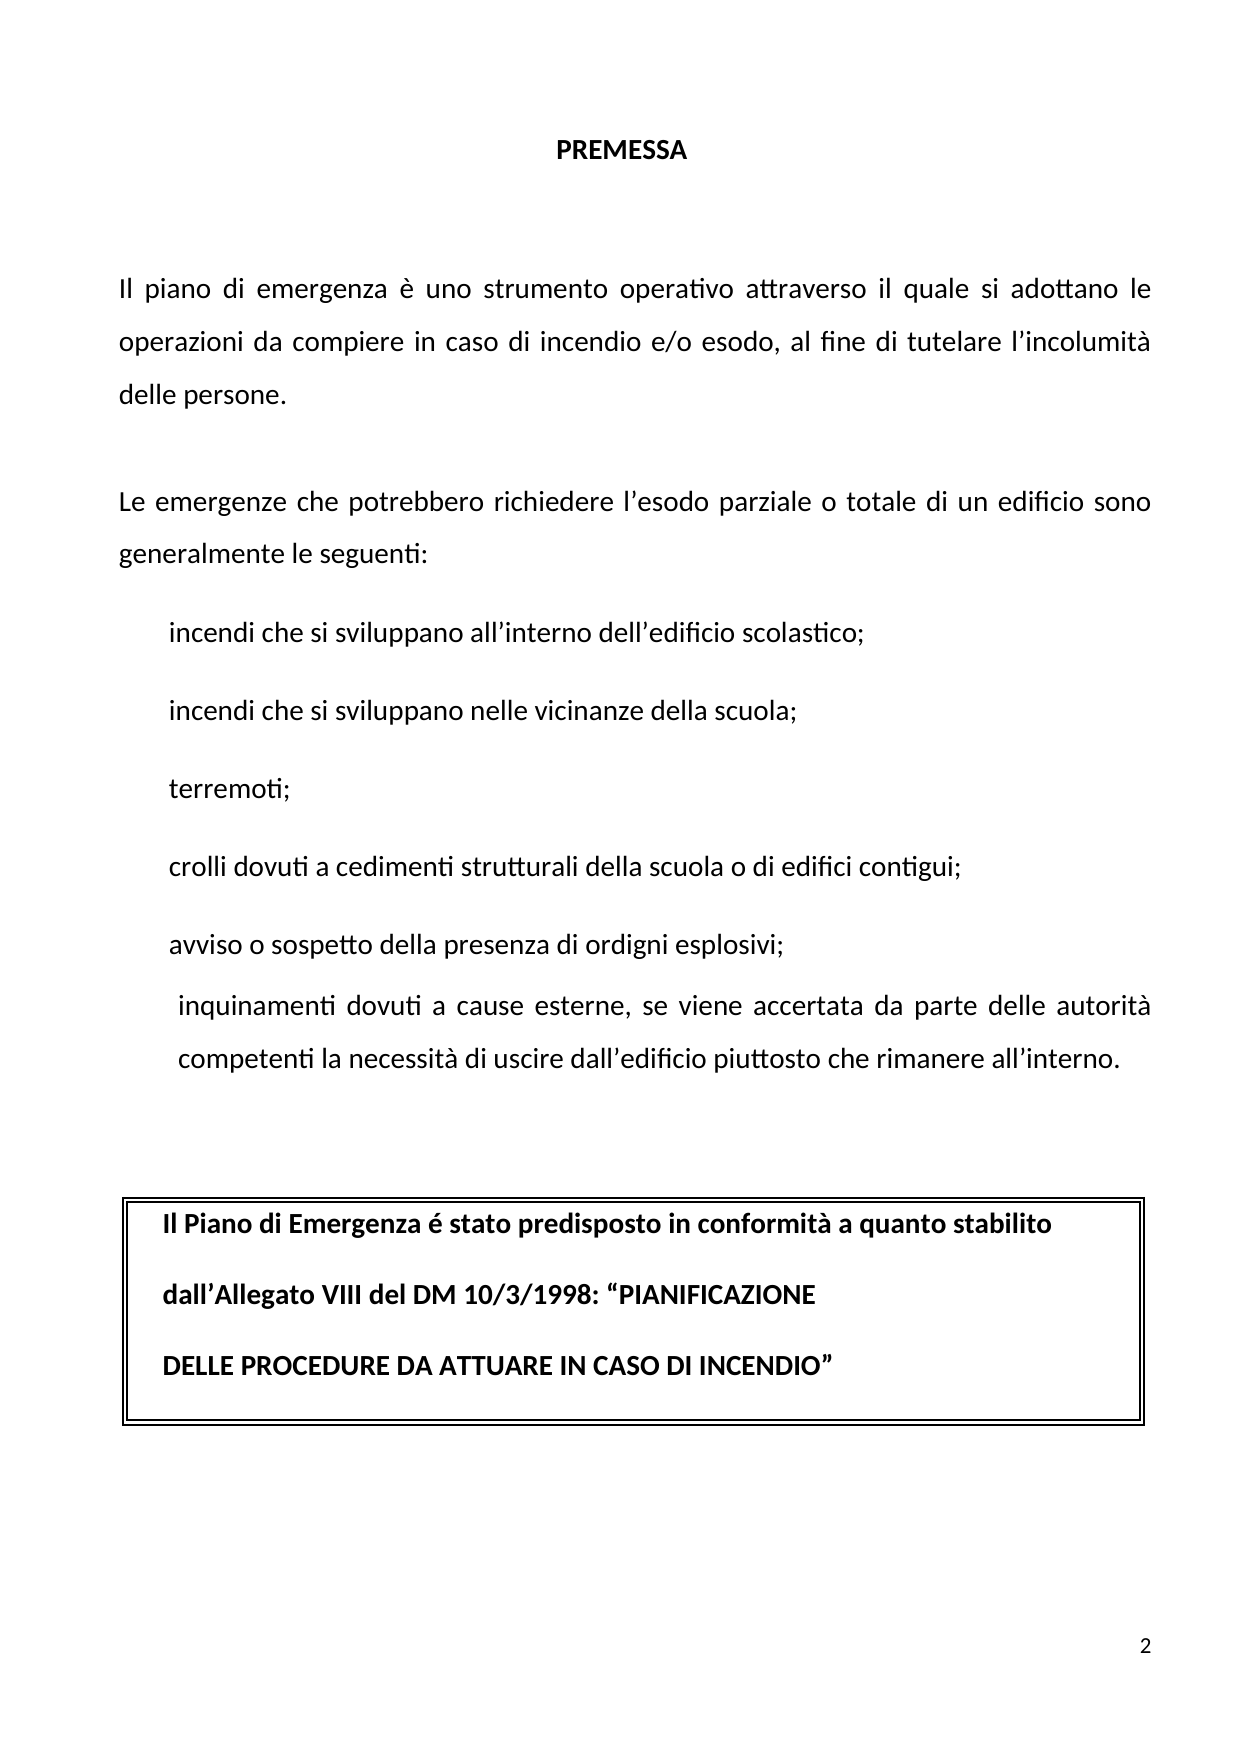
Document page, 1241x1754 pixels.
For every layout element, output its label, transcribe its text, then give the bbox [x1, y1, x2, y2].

text Il piano di emergenza è uno strumento operativo attraverso il quale si adottano le operazioni da compiere in caso di incendio e/o esodo, al fine di tutelare l’incolumità delle persone. [119, 270, 1153, 412]
text PREMESSA [556, 131, 1153, 167]
text DELLE PROCEDURE DA ATTUARE IN CASO DI INCENDIO” [162, 1347, 1153, 1382]
text incendi che si sviluppano all’interno dell’edificio scolastico; [169, 614, 1153, 649]
text incendi che si sviluppano nelle vicinanze della scuola; [169, 692, 1153, 727]
text avviso o sospetto della presenza di ordigni esplosivi; [169, 926, 1153, 962]
text 2 [1139, 1631, 1153, 1659]
text inquinamenti dovuti a cause esterne, se viene accertata da parte delle autorità competenti la necessità di uscire dall’edificio piuttosto che rimanere all’interno. [178, 987, 1153, 1076]
text Il Piano di Emergenza é stato predisposto in conformità a quanto stabilito dall’Allegato VIII del DM 10/3/1998: “PIANIFICAZIONE [162, 1205, 1117, 1312]
text Le emergenze che potrebbero richiedere l’esodo parziale o totale di un edificio sono generalmente le seguenti: [119, 483, 1153, 571]
text crolli dovuti a cedimenti strutturali della scuola o di edifici contigui; [169, 848, 1153, 884]
text terremoti; [169, 770, 1153, 806]
